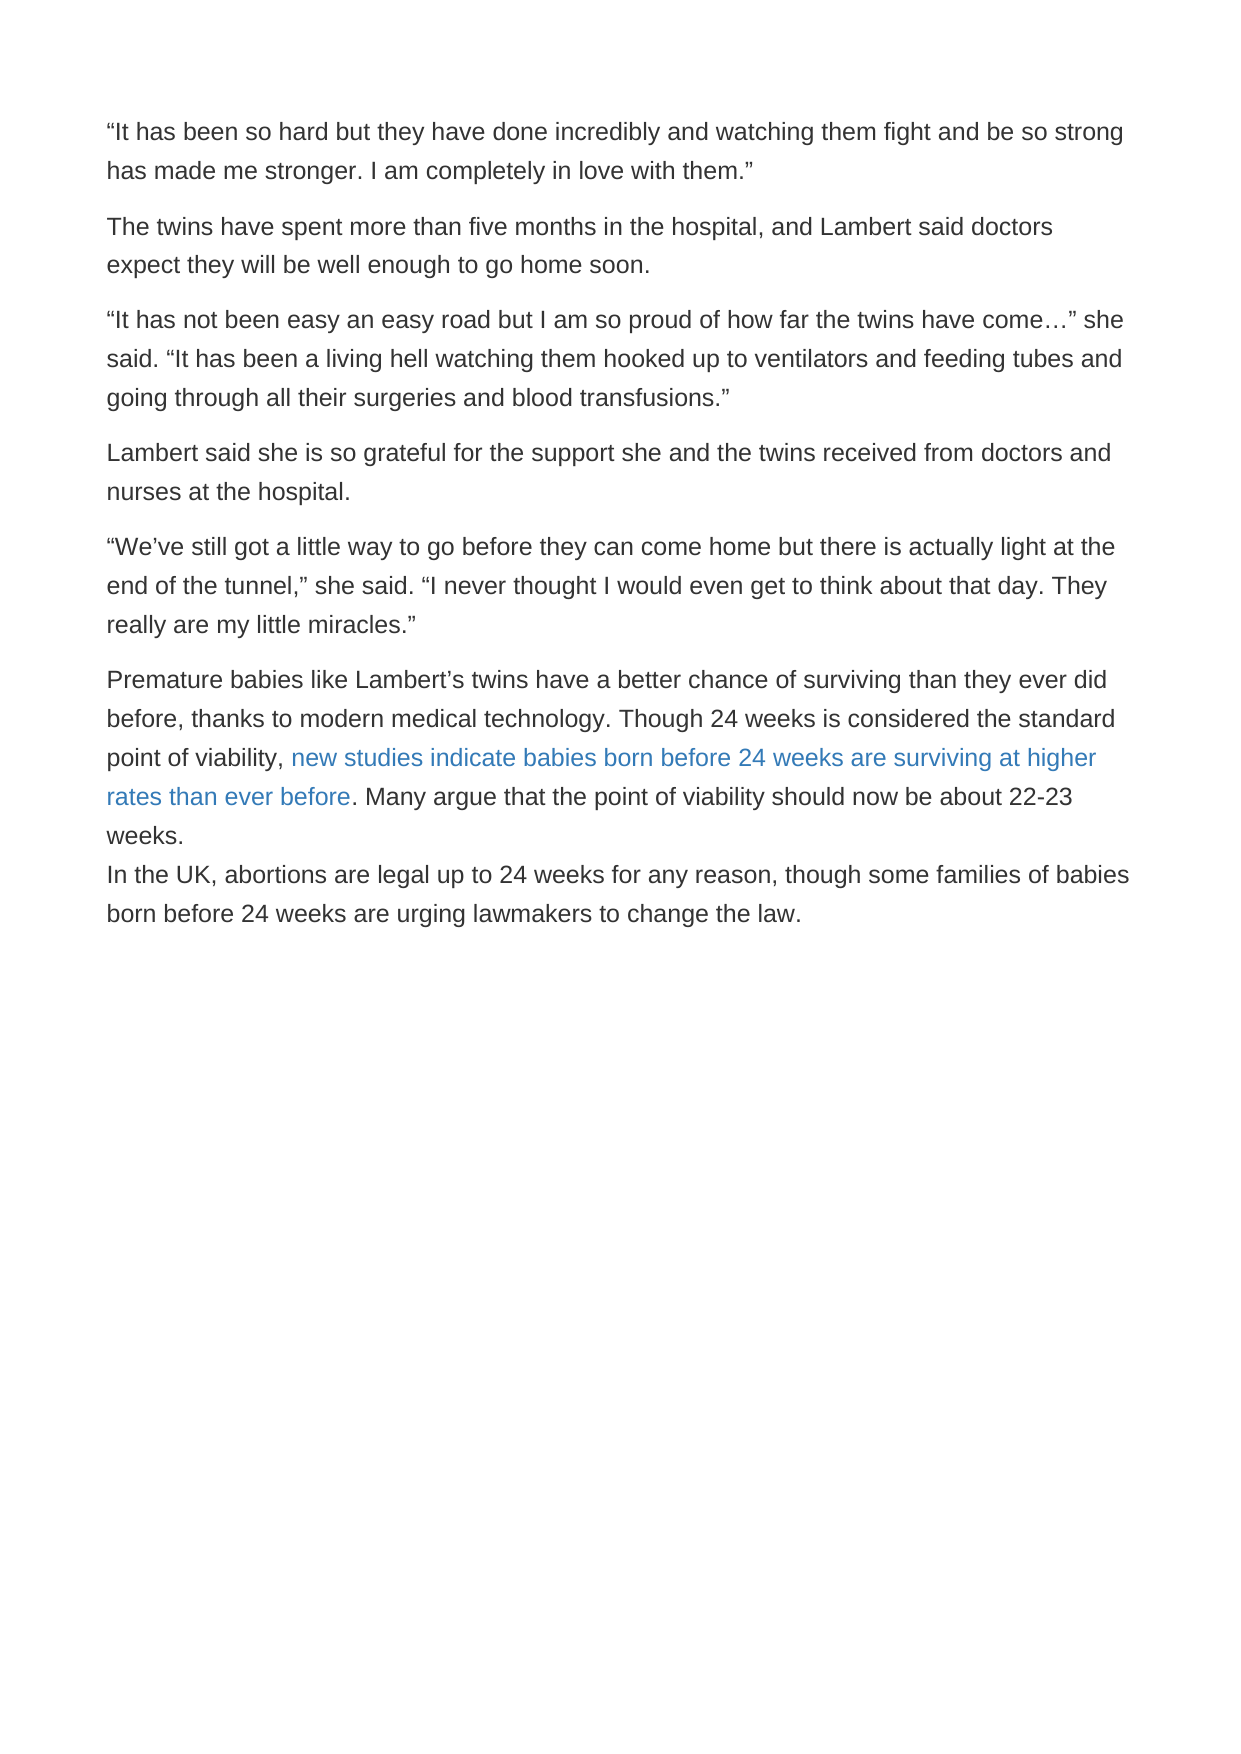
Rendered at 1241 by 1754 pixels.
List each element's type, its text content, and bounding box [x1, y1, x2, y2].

text In the UK, abortions are legal up to 24 weeks for any reason, though some families of babies born before 24 weeks are urging lawmakers to change the law. [106, 849, 1134, 928]
text “We’ve still got a little way to go before they can come home but there is actually light at the end of the tunnel,” she said. “I never thought I would even get to think about that day. They really are my little miracles.” [106, 521, 1134, 639]
text The twins have spent more than five months in the hospital, and Lambert said doctors expect they will be well enough to go home soon. [106, 201, 1134, 279]
text Premature babies like Lambert’s twins have a better chance of surviving than they ever did before, thanks to modern medical technology. Though 24 weeks is considered the standard point of viability, new studies indicate babies born before 24 weeks are surviving at higher rates than ever before. Many argue that the point of viability should now be about 22-23 weeks. [106, 654, 1134, 849]
text Lambert said she is so grateful for the support she and the twins received from doctors and nurses at the hospital. [106, 428, 1134, 506]
text “It has not been easy an easy road but I am so proud of how far the twins have come…” she said. “It has been a living hell watching them hooked up to ventilators and feeding tubes and going through all their surgeries and blood transfusions.” [106, 295, 1134, 412]
text “It has been so hard but they have done incredibly and watching them fight and be so strong has made me stronger. I am completely in love with them.” [106, 106, 1134, 184]
